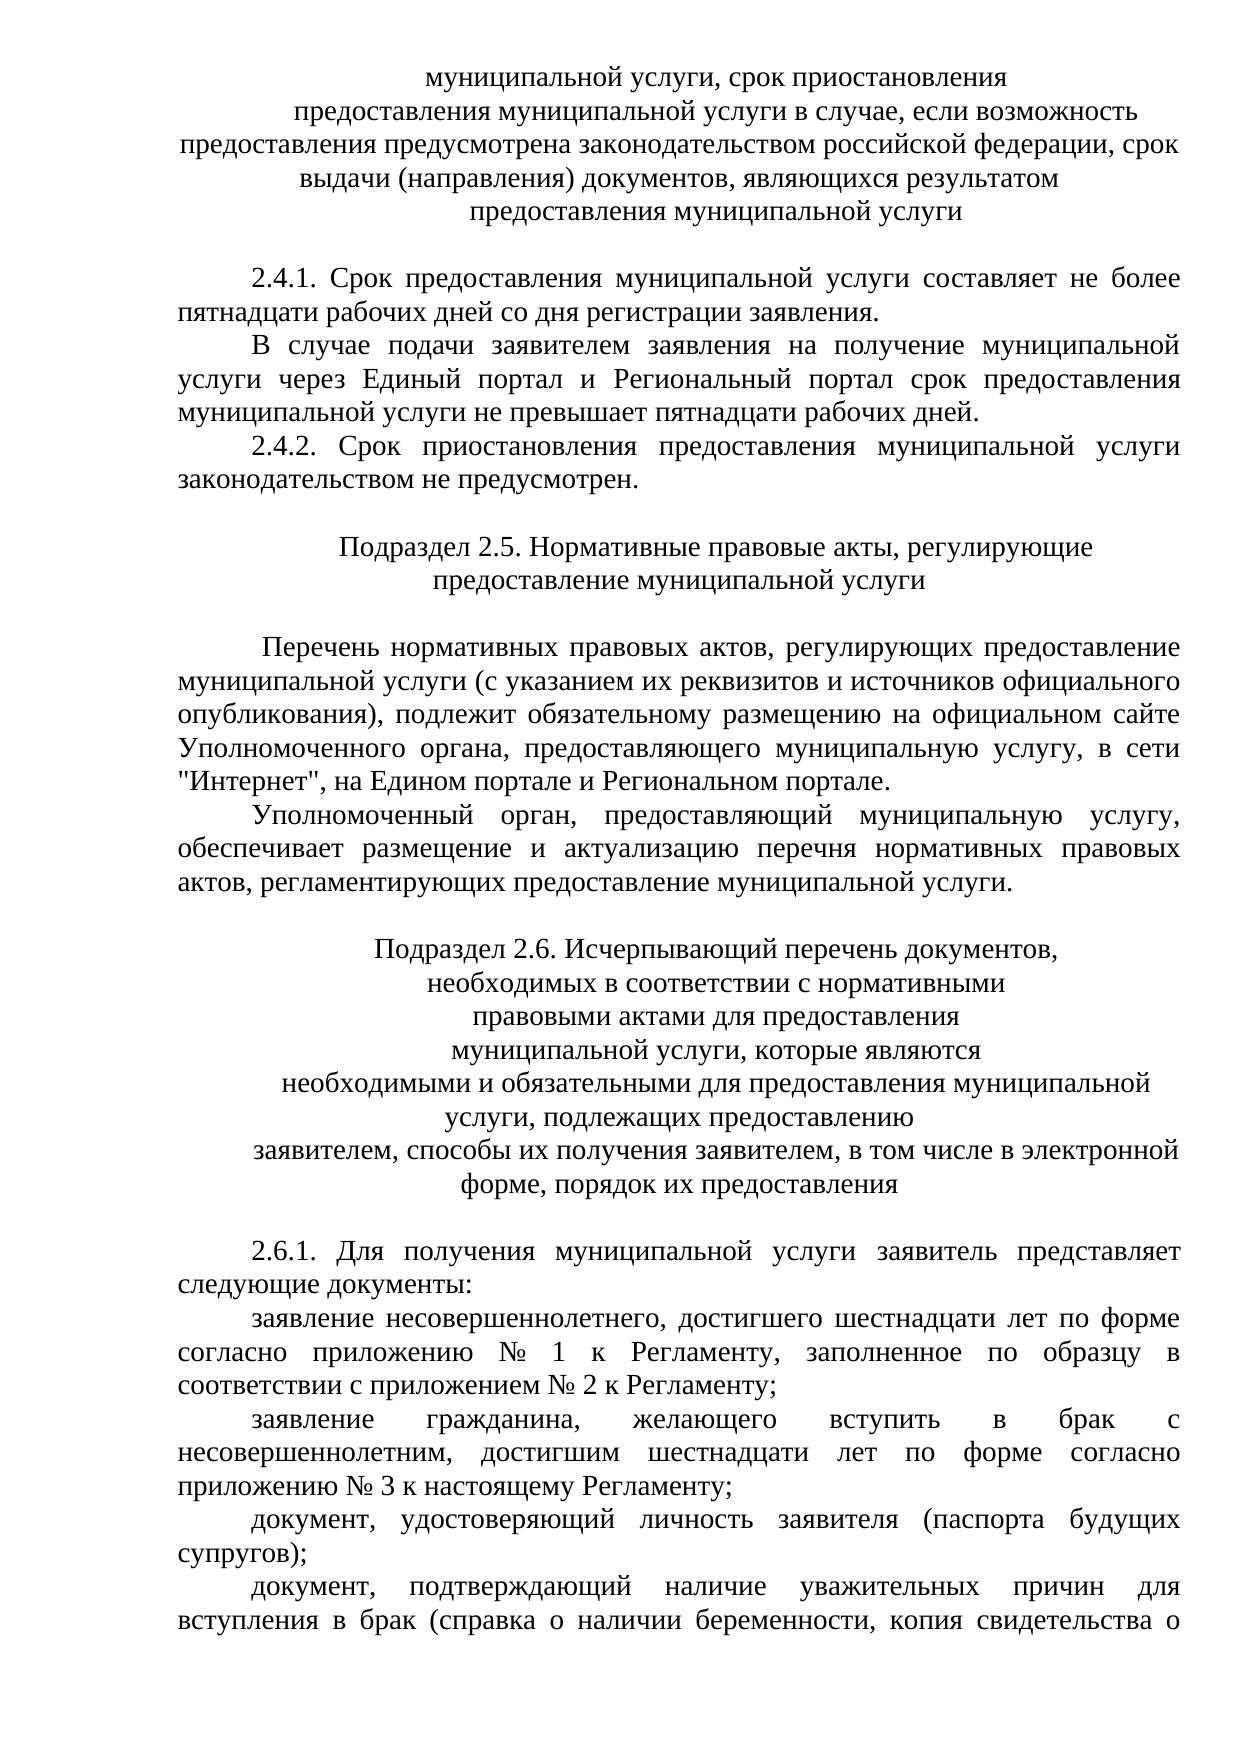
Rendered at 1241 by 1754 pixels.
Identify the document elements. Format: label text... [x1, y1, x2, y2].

text 2.6.1. Для получения муниципальной услуги заявитель представляет следующие документы: [177, 1233, 1181, 1300]
text 2.4.1. Срок предоставления муниципальной услуги составляет не более пятнадцати рабочих дней со дня регистрации заявления. [177, 260, 1181, 327]
text Подраздел 2.6. Исчерпывающий перечень документов, [177, 931, 1181, 965]
text Подраздел 2.5. Нормативные правовые акты, регулирующие предоставление муниципальной услуги [177, 529, 1181, 596]
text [177, 1568, 1181, 1636]
text муниципальной услуги, которые являются [177, 1032, 1181, 1065]
text заявление гражданина, желающего вступить в брак с несовершеннолетним, достигшим шестнадцати лет по форме согласно приложению № 3 к настоящему Регламенту; [177, 1401, 1181, 1501]
text правовыми актами для предоставления [177, 998, 1181, 1032]
text Уполномоченный орган, предоставляющий муниципальную услугу, обеспечивает размещение и актуализацию перечня нормативных правовых актов, регламентирующих предоставление муниципальной услуги. [177, 797, 1181, 898]
text документ, удостоверяющий личность заявителя (паспорта будущих супругов); [177, 1501, 1181, 1568]
text предоставления муниципальной услуги в случае, если возможность предоставления предусмотрена законодательством российской федерации, срок выдачи (направления) документов, являющихся результатом [177, 93, 1181, 193]
text Перечень нормативных правовых актов, регулирующих предоставление муниципальной услуги (с указанием их реквизитов и источников официального опубликования), подлежит обязательному размещению на официальном сайте Уполномоченного органа, предоставляющего муниципальную услугу, в сети "Интернет", на Едином портале и Региональном портале. [177, 629, 1181, 797]
text необходимыми и обязательными для предоставления муниципальной услуги, подлежащих предоставлению [177, 1065, 1181, 1132]
text предоставления муниципальной услуги [177, 193, 1181, 227]
text заявителем, способы их получения заявителем, в том числе в электронной форме, порядок их предоставления [177, 1132, 1181, 1199]
text необходимых в соответствии с нормативными [177, 965, 1181, 998]
text 2.4.2. Срок приостановления предоставления муниципальной услуги законодательством не предусмотрен. [177, 428, 1181, 495]
text муниципальной услуги, срок приостановления [177, 59, 1181, 93]
text В случае подачи заявителем заявления на получение муниципальной услуги через Единый портал и Региональный портал срок предоставления муниципальной услуги не превышает пятнадцати рабочих дней. [177, 327, 1181, 428]
text заявление несовершеннолетнего, достигшего шестнадцати лет по форме согласно приложению № 1 к Регламенту, заполненное по образцу в соответствии с приложением № 2 к Регламенту; [177, 1300, 1181, 1401]
